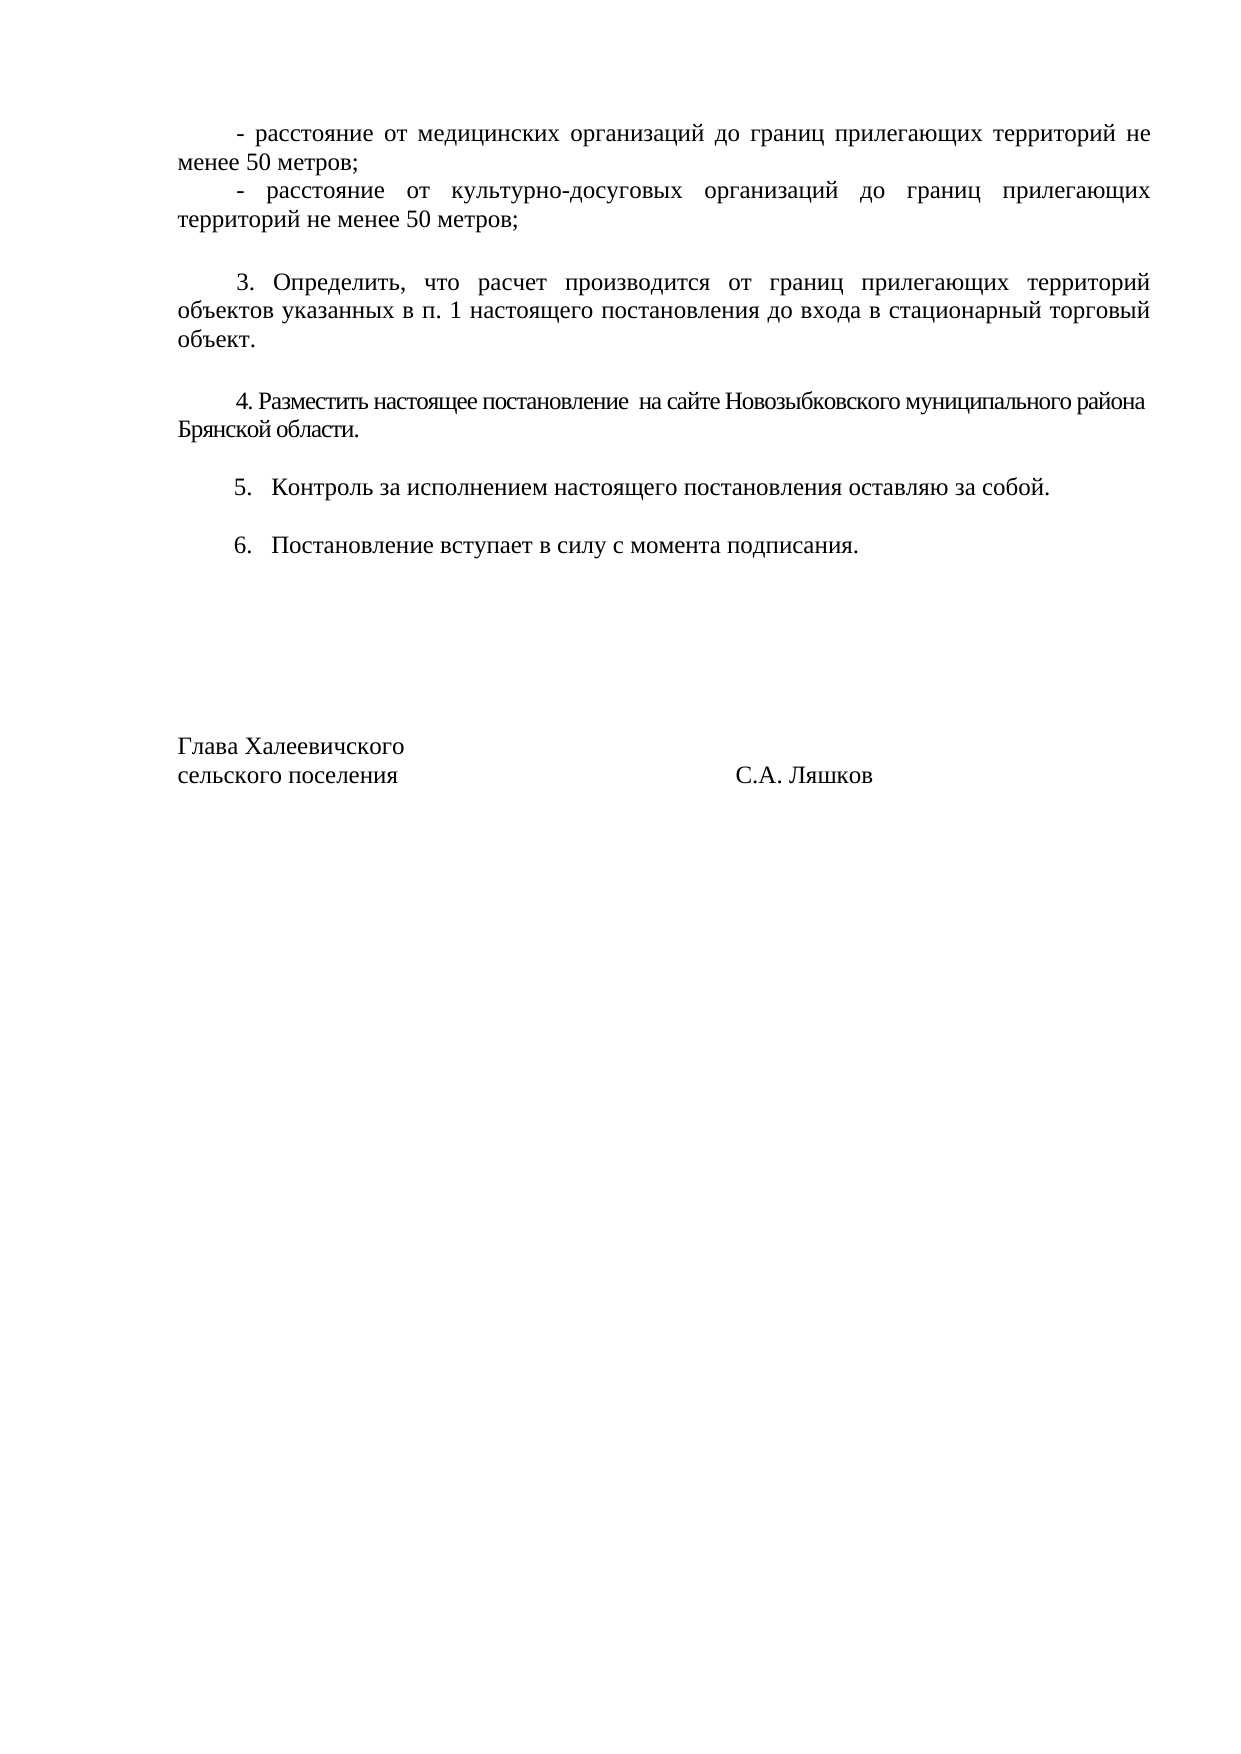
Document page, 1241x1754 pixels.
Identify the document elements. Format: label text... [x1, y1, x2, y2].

text - расстояние от культурно-досуговых организаций до границ прилегающих территорий не менее ; [177, 176, 1152, 233]
title Постановление вступает в силу с момента подписания. [233, 530, 1152, 558]
text - расстояние от медицинских организаций до границ прилегающих территорий не менее ; [177, 118, 1152, 176]
text 3. Определить, что расчет производится от границ прилегающих территорий объектов указанных в п. 1 настоящего постановления до входа в стационарный торговый объект. [177, 267, 1152, 353]
text сельского поселения С.А. Ляшков [177, 760, 1152, 788]
text 4. Разместить настоящее постановление на сайте Новозыбковского муниципального района [177, 386, 1151, 415]
title Контроль за исполнением настоящего постановления оставляю за собой. [233, 472, 1152, 501]
text Брянской области. [177, 415, 1151, 443]
text Глава Халеевичского [177, 731, 1152, 760]
